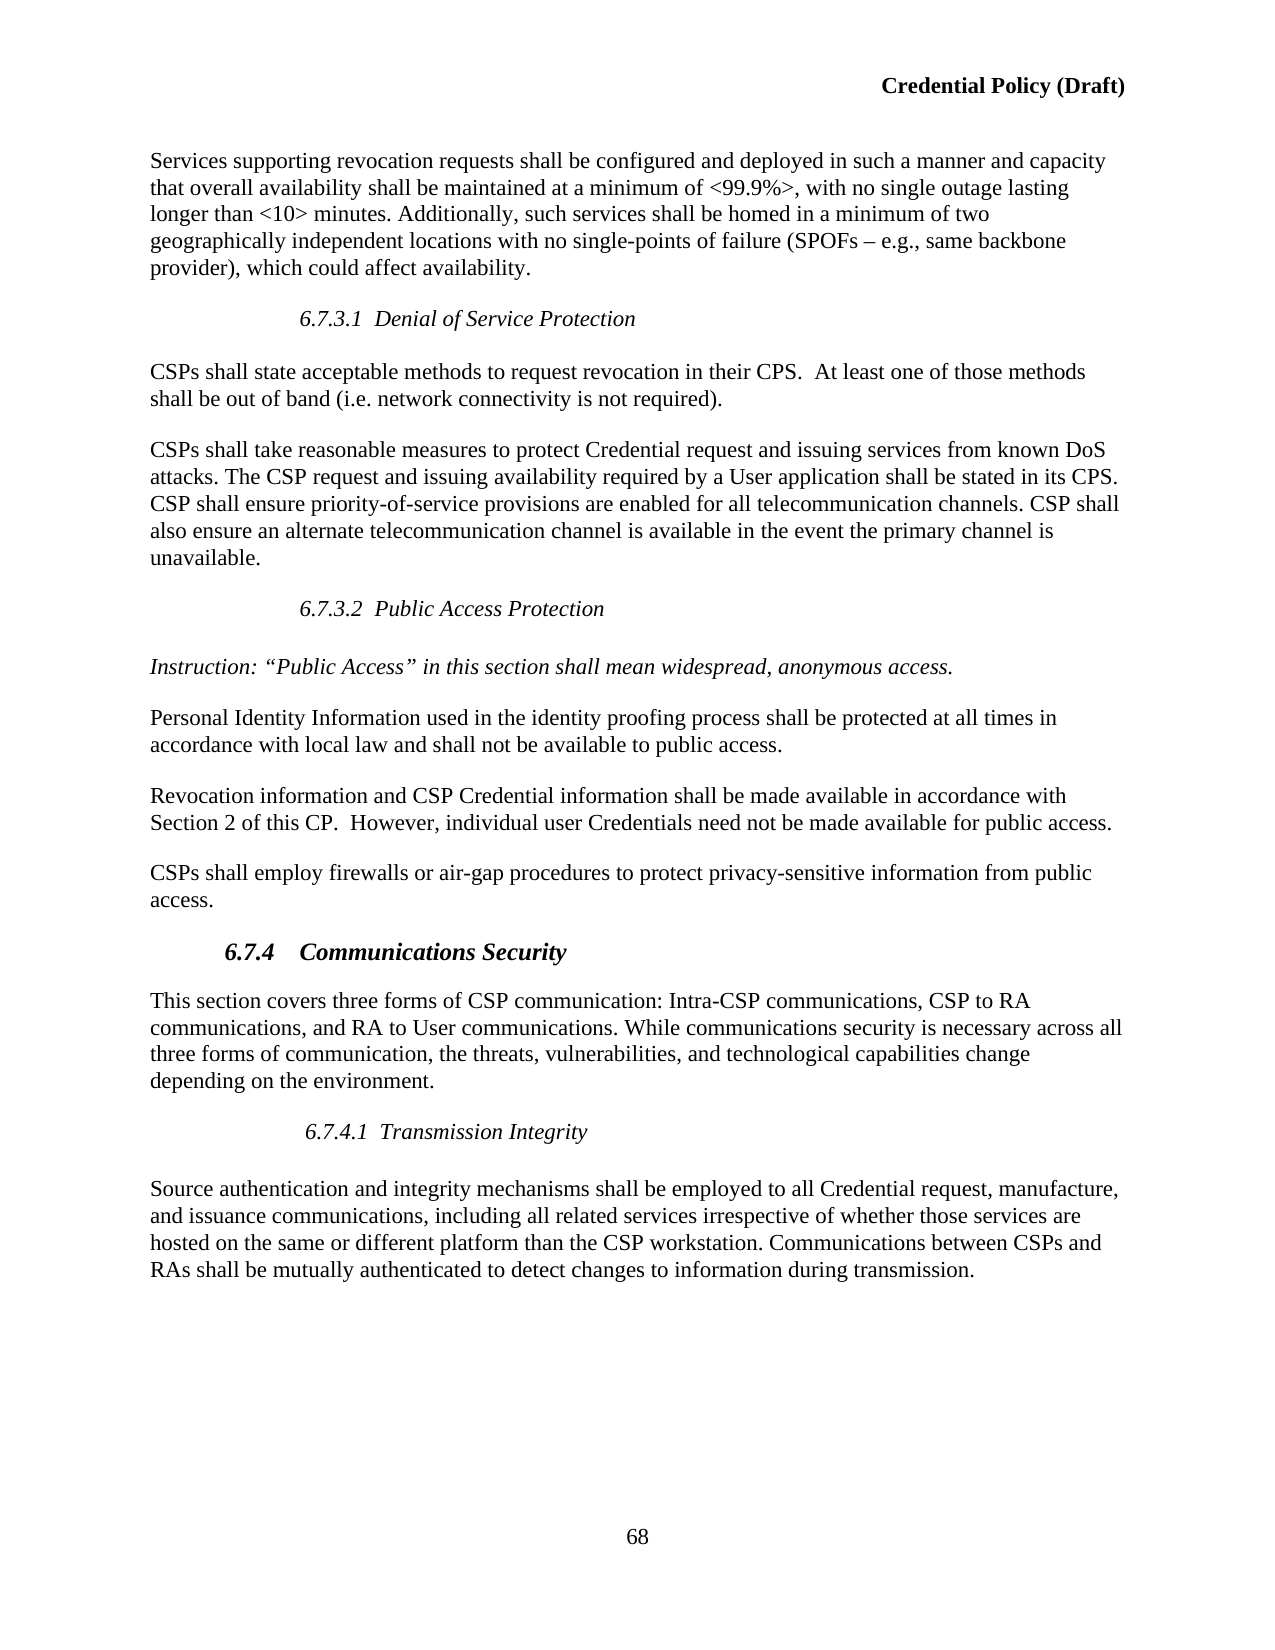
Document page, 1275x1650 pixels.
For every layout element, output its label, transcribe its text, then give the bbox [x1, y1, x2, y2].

text 6.7.4.1 Transmission Integrity [225, 1118, 1126, 1145]
text CSPs shall take reasonable measures to protect Credential request and issuing services from known DoS attacks. The CSP request and issuing availability required by a User application shall be stated in its CPS. CSP shall ensure priority-of-service provisions are enabled for all telecommunication channels. CSP shall also ensure an alternate telecommunication channel is available in the event the primary channel is unavailable. [150, 436, 1125, 570]
text Source authentication and integrity mechanisms shall be employed to all Credential request, manufacture, and issuance communications, including all related services irrespective of whether those services are hosted on the same or different platform than the CSP workstation. Communications between CSPs and RAs shall be mutually authenticated to detect changes to information during transmission. [150, 1175, 1125, 1282]
text Instruction: “Public Access” in this section shall mean widespread, anonymous access. [149, 653, 1126, 679]
subtitle 6.7.4 Communications Security [224, 937, 1105, 966]
text Services supporting revocation requests shall be configured and deployed in such a manner and capacity that overall availability shall be maintained at a minimum of <99.9%>, with no single outage lasting longer than <10> minutes. Additionally, such services shall be homed in a minimum of two geographically independent locations with no single-points of failure (SPOFs – e.g., same backbone provider), which could affect availability. [150, 147, 1125, 281]
text This section covers three forms of CSP communication: Intra-CSP communications, CSP to RA communications, and RA to User communications. While communications security is necessary across all three forms of communication, the threats, vulnerabilities, and technological capabilities change depending on the environment. [150, 987, 1125, 1094]
text Revocation information and CSP Credential information shall be made available in accordance with Section 2 of this CP. However, individual user Credentials need not be made available for public access. [150, 782, 1125, 835]
text Personal Identity Information used in the identity proofing process shall be protected at all times in accordance with local law and shall not be available to public access. [150, 704, 1125, 757]
text CSPs shall employ firewalls or air-gap procedures to protect privacy-sensitive information from public access. [150, 859, 1125, 913]
subtitle 6.7.3.2 Public Access Protection [299, 594, 1105, 621]
text CSPs shall state acceptable methods to request revocation in their CPS. At least one of those methods shall be out of band (i.e. network connectivity is not required). [150, 358, 1125, 412]
subtitle 6.7.3.1 Denial of Service Protection [299, 305, 1105, 331]
